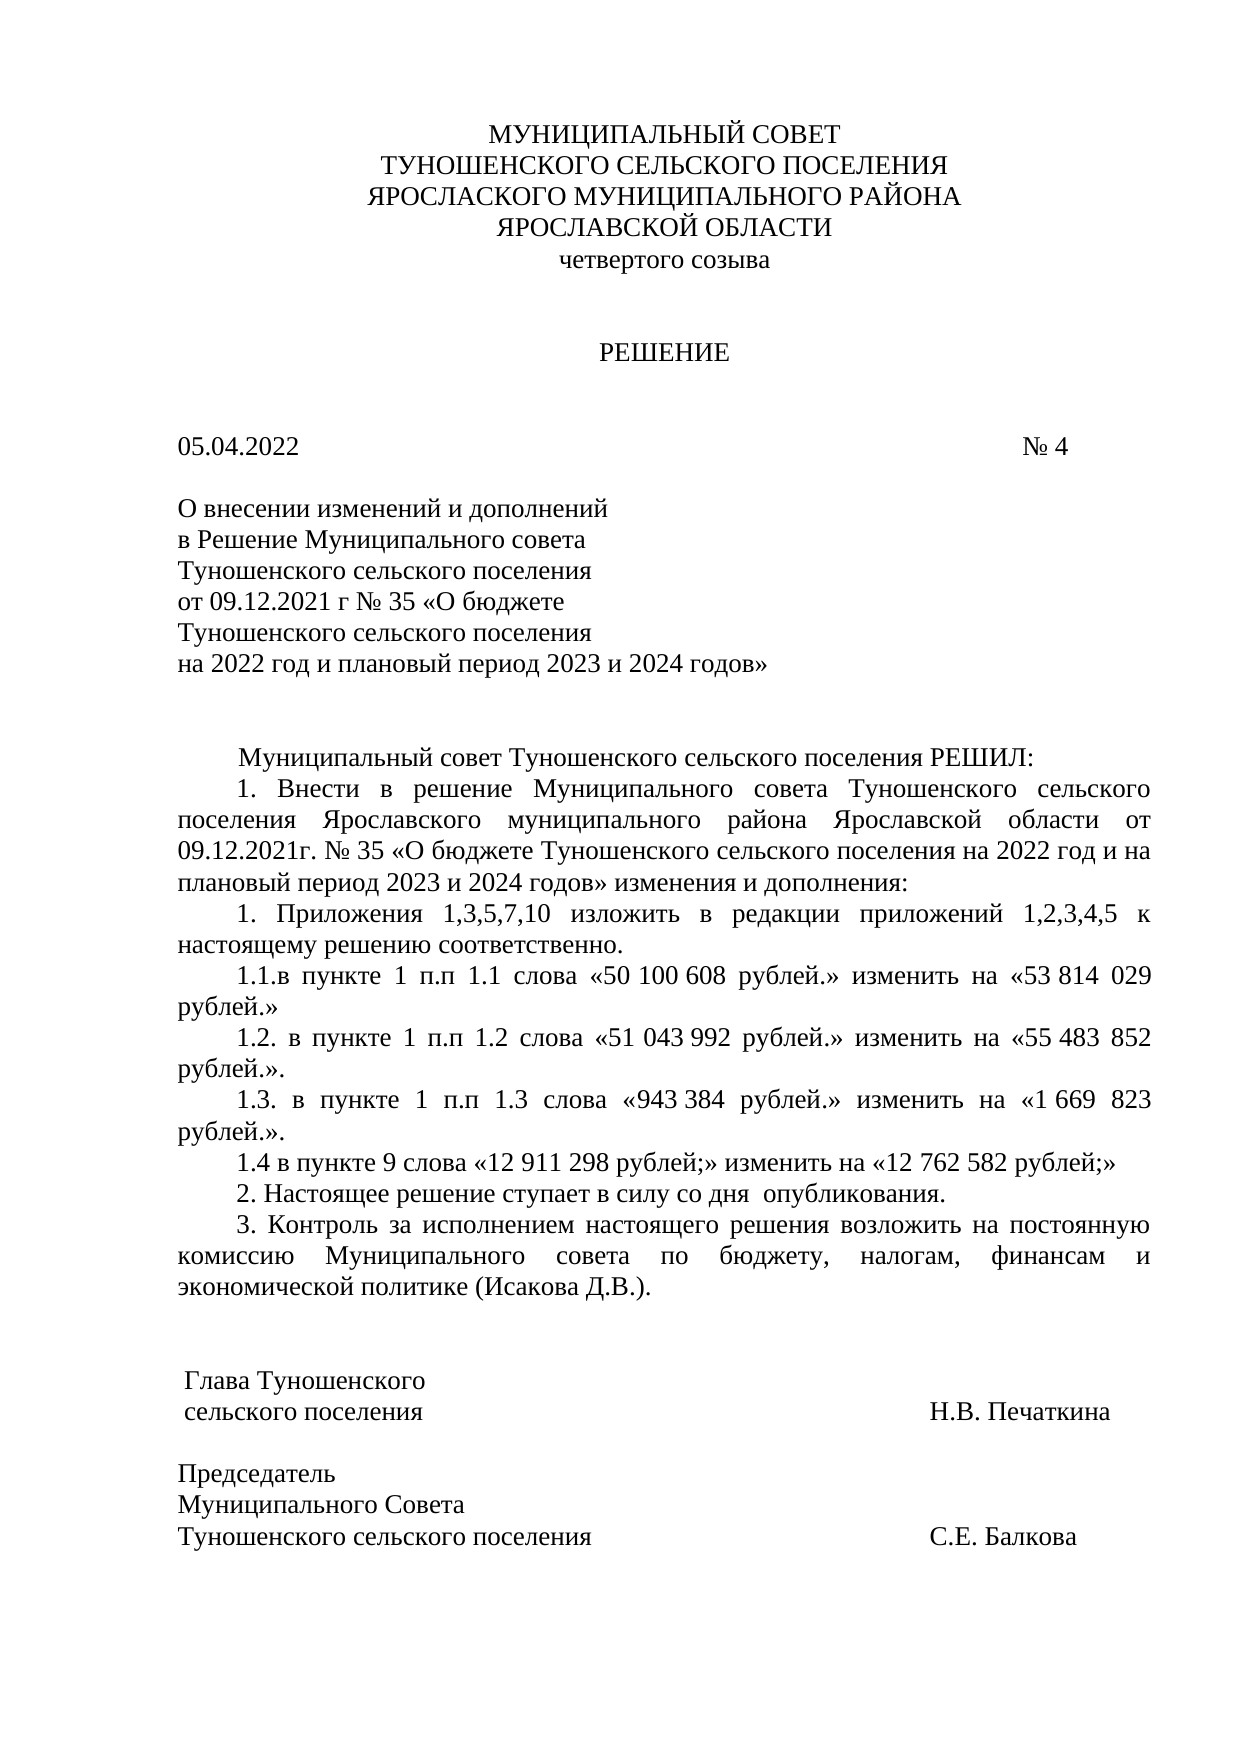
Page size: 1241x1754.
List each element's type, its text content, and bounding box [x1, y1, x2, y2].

title 1. Внести в решение Муниципального совета Туношенского сельского поселения Ярославского муниципального района Ярославской области от 09.12.2021г. № 35 «О бюджете Туношенского сельского поселения на 2022 год и на плановый период 2023 и 2024 годов» изменения и дополнения: [177, 772, 1152, 897]
title 1. Приложения 1,3,5,7,10 изложить в редакции приложений 1,2,3,4,5 к настоящему решению соответственно. [177, 897, 1152, 959]
text 2. Настоящее решение ступает в силу со дня опубликования. [177, 1177, 1152, 1208]
title на 2022 год и плановый период 2023 и 2024 годов» [177, 648, 1152, 679]
text МУНИЦИПАЛЬНЫЙ СОВЕТ [177, 118, 1152, 149]
title в Решение Муниципального совета [177, 523, 1152, 554]
text 1.3. в пункте 1 п.п 1.3 слова «943 384 рублей.» изменить на «1 669 823 рублей.». [177, 1084, 1152, 1146]
title РЕШЕНИЕ [177, 336, 1152, 367]
title Туношенского сельского поселения [177, 616, 1152, 648]
title Туношенского сельского поселения [177, 554, 1152, 585]
text четвертого созыва [177, 243, 1152, 274]
title от 09.12.2021 г № 35 «О бюджете [177, 585, 1152, 616]
text Муниципальный совет Туношенского сельского поселения РЕШИЛ: [177, 741, 1152, 772]
text Туношенского сельского поселения С.Е. Балкова [177, 1520, 1152, 1551]
text 1.2. в пункте 1 п.п 1.2 слова «51 043 992 рублей.» изменить на «55 483 852 рублей.». [177, 1021, 1152, 1084]
title О внесении изменений и дополнений [177, 492, 1152, 523]
text Председатель [177, 1457, 1152, 1488]
text ТУНОШЕНСКОГО СЕЛЬСКОГО ПОСЕЛЕНИЯ [177, 149, 1152, 180]
text 3. Контроль за исполнением настоящего решения возложить на постоянную комиссию Муниципального совета по бюджету, налогам, финансам и экономической политике (Исакова Д.В.). [177, 1208, 1152, 1302]
text ЯРОСЛАСКОГО МУНИЦИПАЛЬНОГО РАЙОНА [177, 180, 1152, 212]
text сельского поселения Н.В. Печаткина [177, 1395, 1152, 1426]
text ЯРОСЛАВСКОЙ ОБЛАСТИ [177, 212, 1152, 243]
title 05.04.2022 № 4 [177, 429, 1152, 461]
text Глава Туношенского [177, 1364, 1152, 1395]
text Муниципального Совета [177, 1488, 1152, 1520]
title 1.4 в пункте 9 слова «12 911 298 рублей;» изменить на «12 762 582 рублей;» [177, 1146, 1152, 1177]
text 1.1.в пункте 1 п.п 1.1 слова «50 100 608 рублей.» изменить на «53 814 029 рублей.» [177, 959, 1152, 1021]
